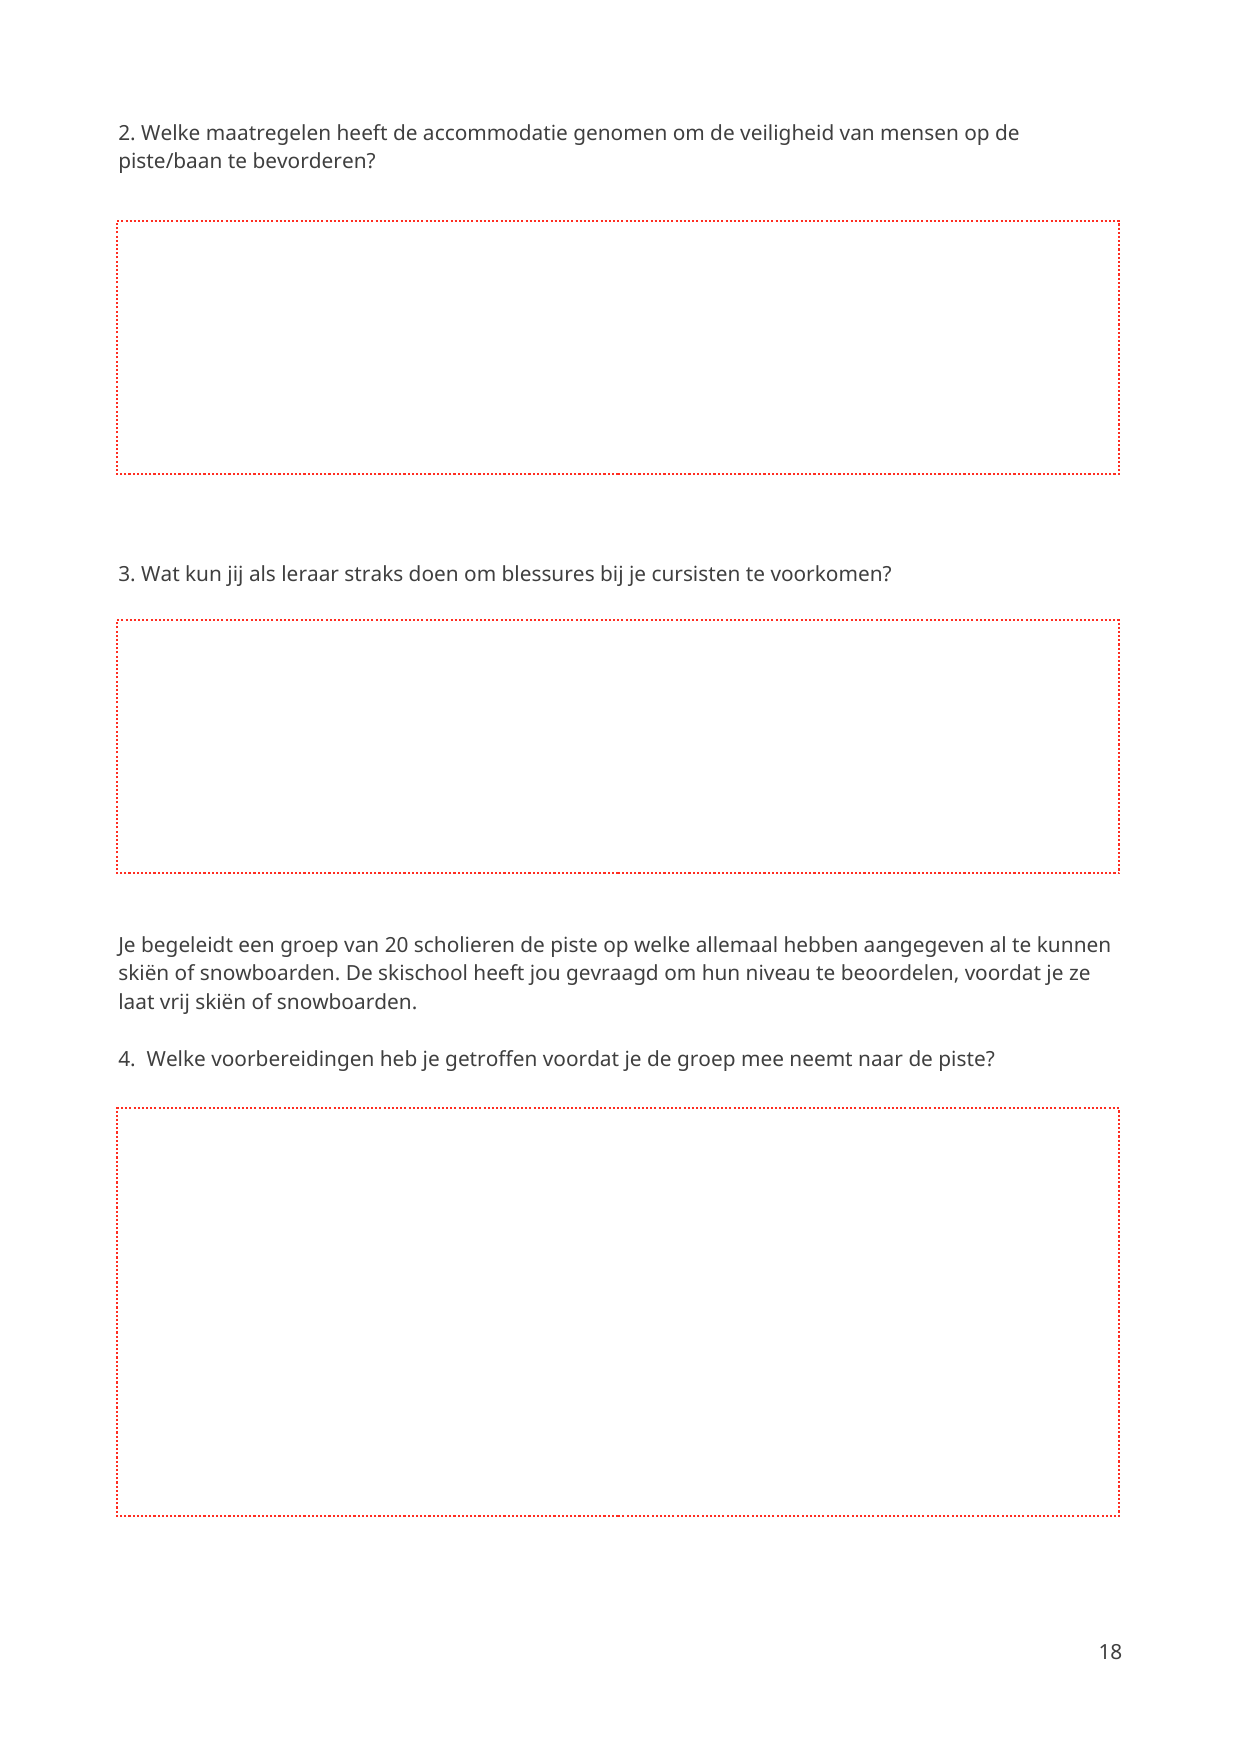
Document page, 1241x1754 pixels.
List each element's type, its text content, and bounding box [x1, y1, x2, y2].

text 2. Welke maatregelen heeft de accommodatie genomen om de veiligheid van mensen op de piste/baan te bevorderen? [118, 118, 1122, 175]
text 4. Welke voorbereidingen heb je getroffen voordat je de groep mee neemt naar de piste? [118, 1044, 1122, 1072]
text 3. Wat kun jij als leraar straks doen om blessures bij je cursisten te voorkomen? [118, 559, 1122, 588]
text Je begeleidt een groep van 20 scholieren de piste op welke allemaal hebben aangegeven al te kunnen skiën of snowboarden. De skischool heeft jou gevraagd om hun niveau te beoordelen, voordat je ze laat vrij skiën of snowboarden. [118, 930, 1122, 1015]
